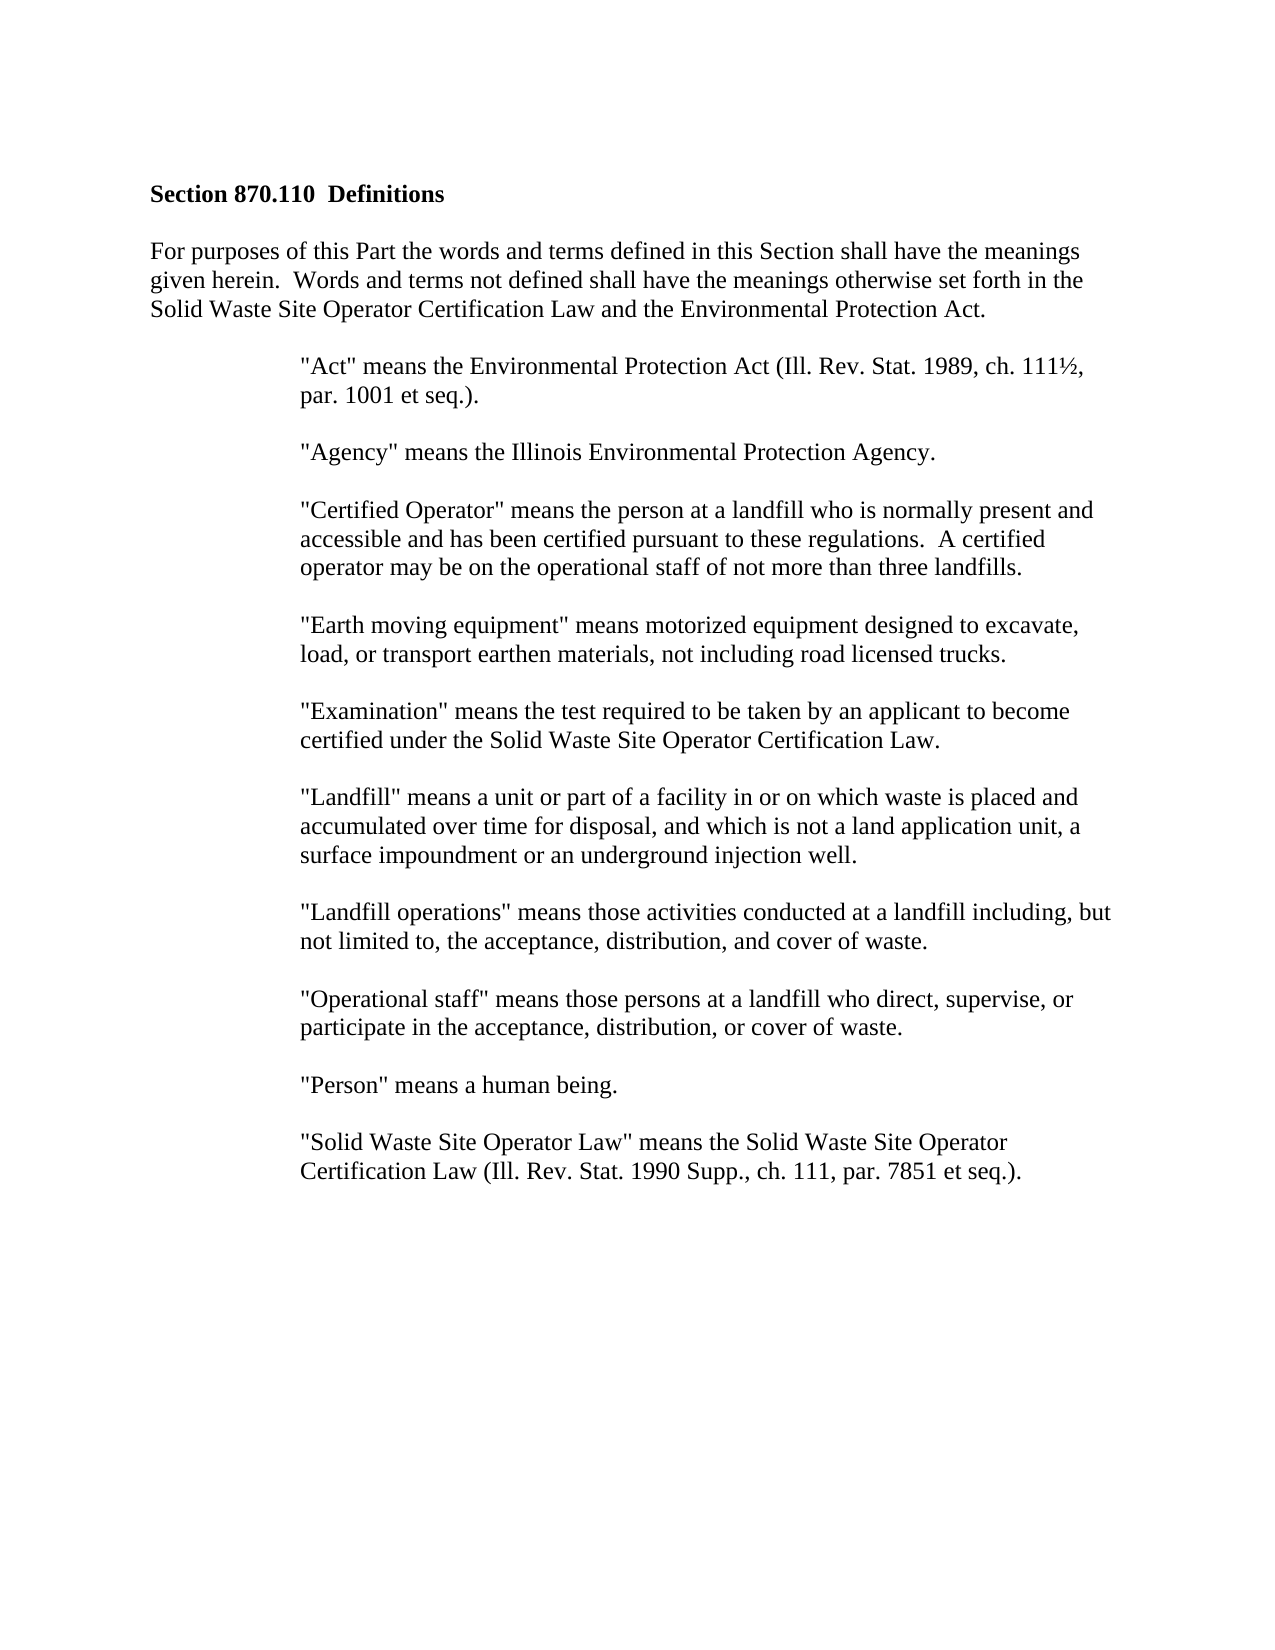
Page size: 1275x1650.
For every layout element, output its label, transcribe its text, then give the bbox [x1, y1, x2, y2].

text "Certified Operator" means the person at a landfill who is normally present and accessible and has been certified pursuant to these regulations. A certified operator may be on the operational staff of not more than three landfills. [300, 495, 1125, 581]
text "Landfill" means a unit or part of a facility in or on which waste is placed and accumulated over time for disposal, and which is not a land application unit, a surface impoundment or an underground injection well. [300, 782, 1125, 869]
text "Operational staff" means those persons at a landfill who direct, supervise, or participate in the acceptance, distribution, or cover of waste. [300, 984, 1125, 1041]
text Section 870.110 Definitions [150, 179, 1125, 207]
text "Solid Waste Site Operator Law" means the Solid Waste Site Operator Certification Law (Ill. Rev. Stat. 1990 Supp., ch. 111, par. 7851 et seq.). [300, 1127, 1125, 1185]
text "Person" means a human being. [300, 1070, 1125, 1099]
text "Earth moving equipment" means motorized equipment designed to excavate, load, or transport earthen materials, not including road licensed trucks. [300, 610, 1125, 667]
text "Act" means the Environmental Protection Act (Ill. Rev. Stat. 1989, ch. 111½, par. 1001 et seq.). [300, 351, 1125, 409]
text "Agency" means the Illinois Environmental Protection Agency. [300, 437, 1125, 466]
text "Landfill operations" means those activities conducted at a landfill including, but not limited to, the acceptance, distribution, and cover of waste. [300, 897, 1125, 955]
text "Examination" means the test required to be taken by an applicant to become certified under the Solid Waste Site Operator Certification Law. [300, 696, 1125, 754]
text For purposes of this Part the words and terms defined in this Section shall have the meanings given herein. Words and terms not defined shall have the meanings otherwise set forth in the Solid Waste Site Operator Certification Law and the Environmental Protection Act. [150, 236, 1125, 322]
